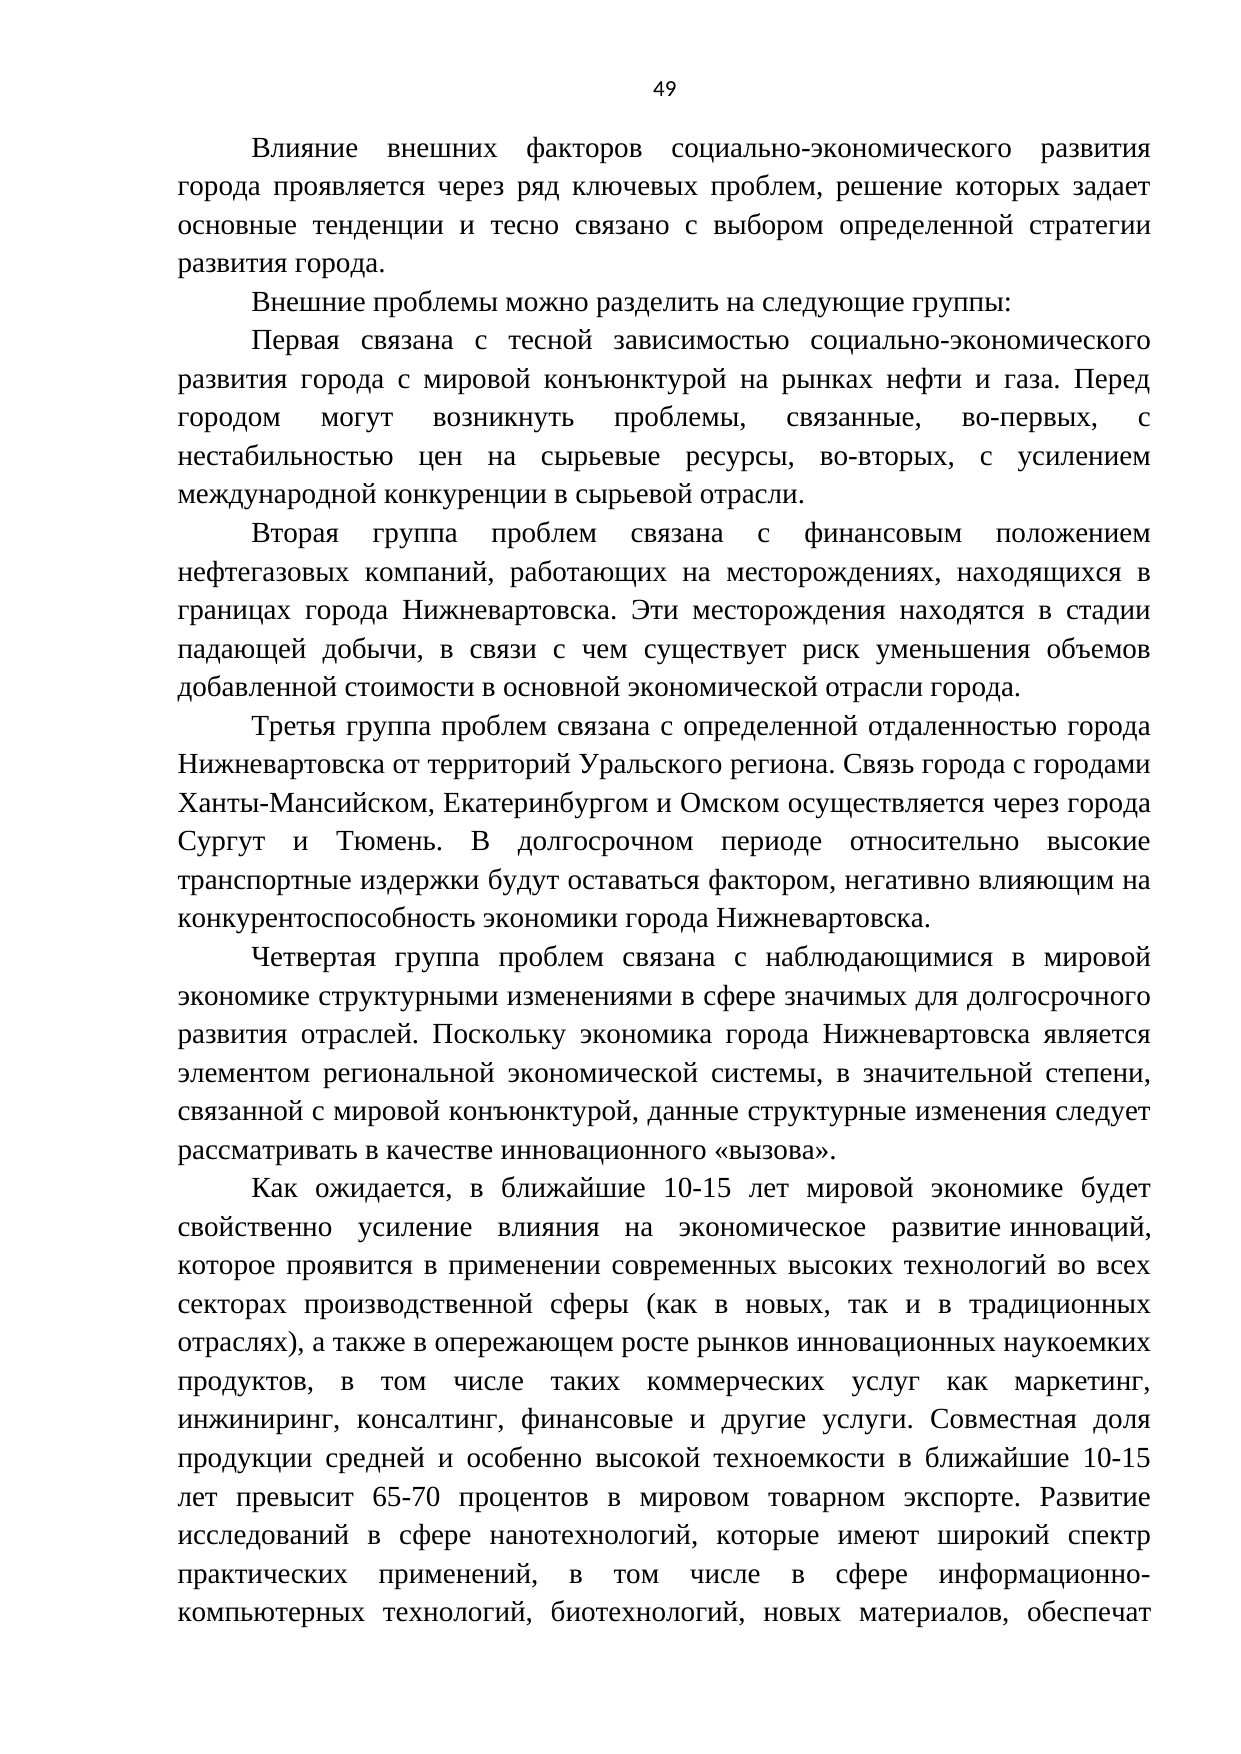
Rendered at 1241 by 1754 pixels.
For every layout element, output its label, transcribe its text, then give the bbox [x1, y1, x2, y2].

text Третья группа проблем связана с определенной отдаленностью города Нижневартовска от территорий Уральского региона. Связь города с городами Ханты-Мансийском, Екатеринбургом и Омском осуществляется через города Сургут и Тюмень. В долгосрочном периоде относительно высокие транспортные издержки будут оставаться фактором, негативно влияющим на конкурентоспособность экономики города Нижневартовска. [177, 708, 1152, 934]
text Внешние проблемы можно разделить на следующие группы: [177, 284, 1152, 317]
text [177, 1170, 1152, 1628]
text Влияние внешних факторов социально-экономического развития города проявляется через ряд ключевых проблем, решение которых задает основные тенденции и тесно связано с выбором определенной стратегии развития города. [177, 130, 1152, 279]
text Первая связана с тесной зависимостью социально-экономического развития города с мировой конъюнктурой на рынках нефти и газа. Перед городом могут возникнуть проблемы, связанные, во-первых, с нестабильностью цен на сырьевые ресурсы, во-вторых, с усилением международной конкуренции в сырьевой отрасли. [177, 322, 1152, 510]
text Четвертая группа проблем связана с наблюдающимися в мировой экономике структурными изменениями в сфере значимых для долгосрочного развития отраслей. Поскольку экономика города Нижневартовска является элементом региональной экономической системы, в значительной степени, связанной с мировой конъюнктурой, данные структурные изменения следует рассматривать в качестве инновационного «вызова». [177, 939, 1152, 1165]
text Вторая группа проблем связана с финансовым положением нефтегазовых компаний, работающих на месторождениях, находящихся в границах города Нижневартовска. Эти месторождения находятся в стадии падающей добычи, в связи с чем существует риск уменьшения объемов добавленной стоимости в основной экономической отрасли города. [177, 515, 1152, 703]
